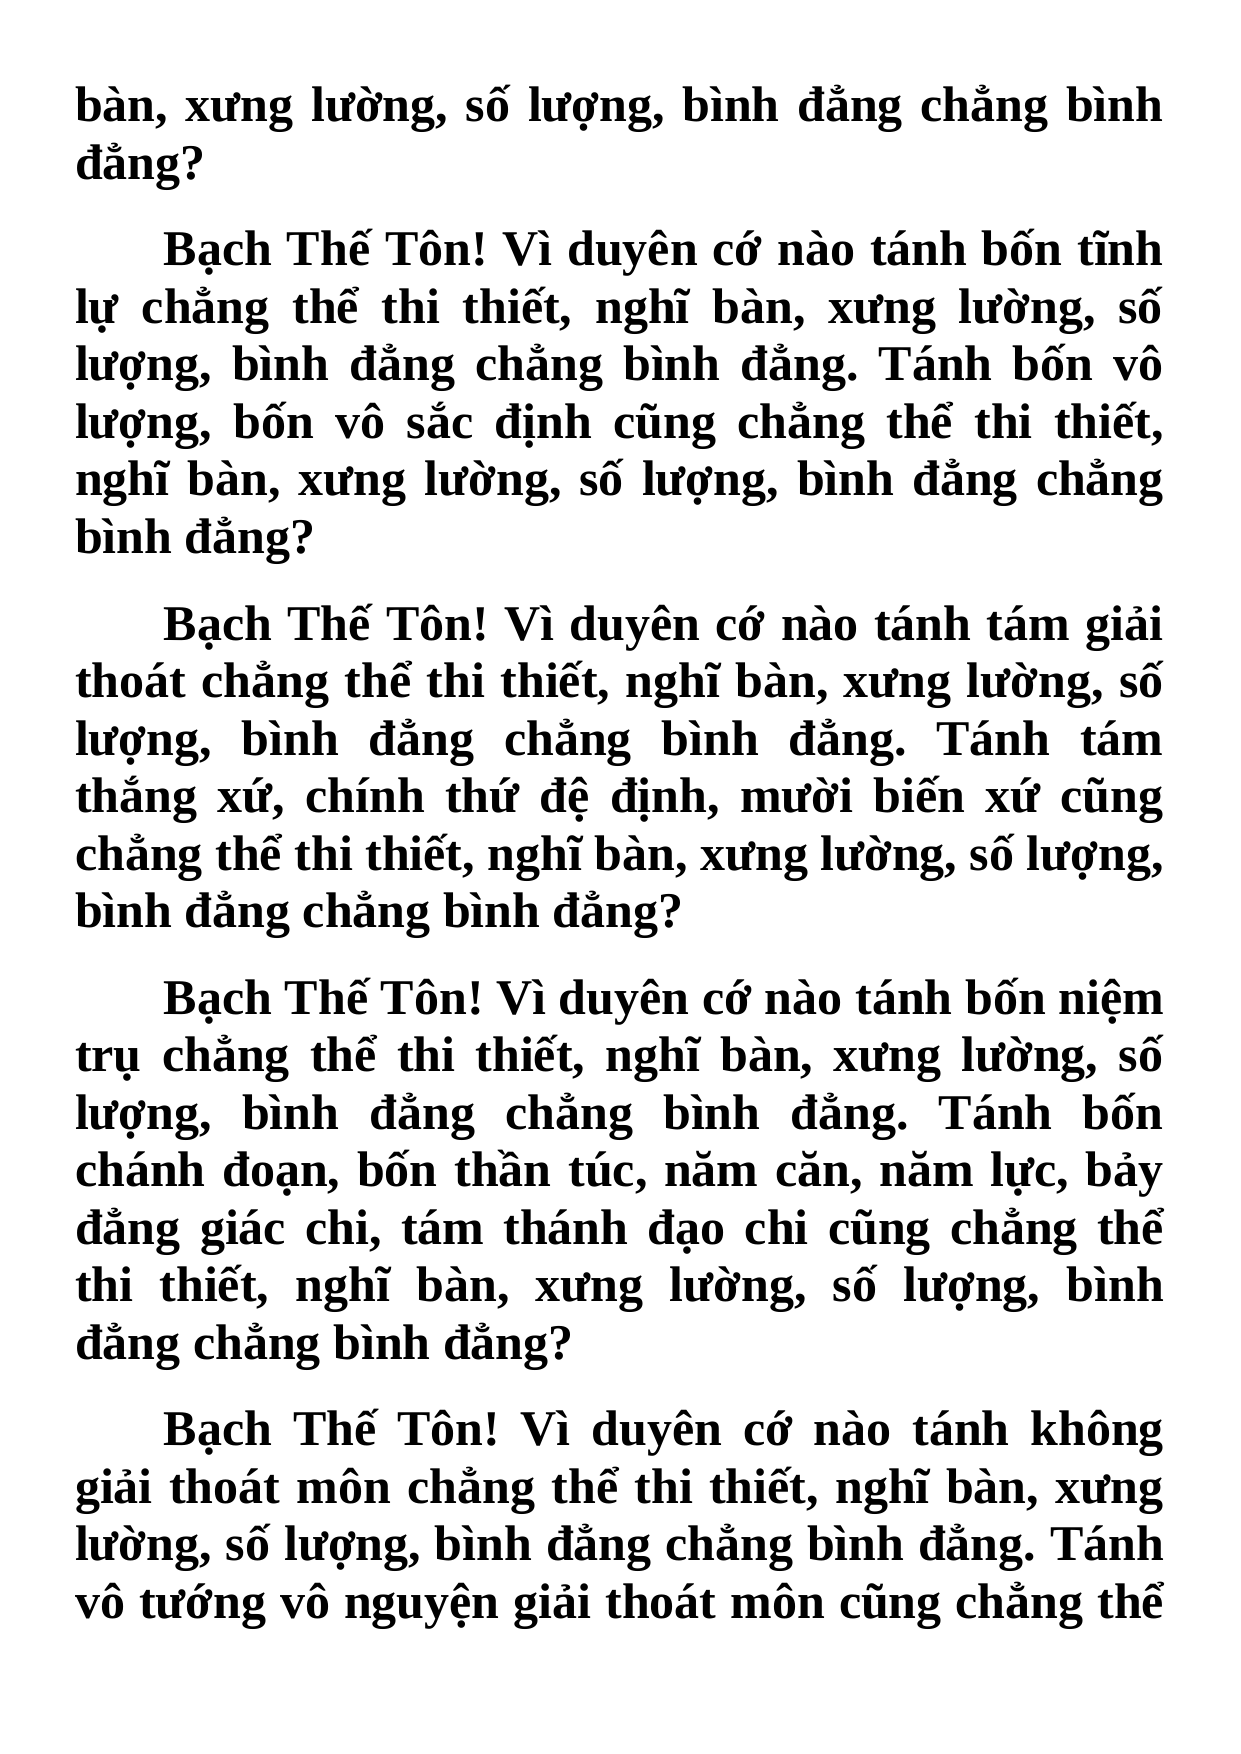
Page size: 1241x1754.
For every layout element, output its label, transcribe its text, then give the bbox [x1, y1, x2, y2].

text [75, 75, 1165, 190]
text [75, 1399, 1165, 1629]
text Bạch Thế Tôn! Vì duyên cớ nào tánh bốn tĩnh lự chẳng thể thi thiết, nghĩ bàn, xưng lường, số lượng, bình đẳng chẳng bình đẳng. Tánh bốn vô lượng, bốn vô sắc định cũng chẳng thể thi thiết, nghĩ bàn, xưng lường, số lượng, bình đẳng chẳng bình đẳng? [75, 219, 1165, 564]
text Bạch Thế Tôn! Vì duyên cớ nào tánh bốn niệm trụ chẳng thể thi thiết, nghĩ bàn, xưng lường, số lượng, bình đẳng chẳng bình đẳng. Tánh bốn chánh đoạn, bốn thần túc, năm căn, năm lực, bảy đẳng giác chi, tám thánh đạo chi cũng chẳng thể thi thiết, nghĩ bàn, xưng lường, số lượng, bình đẳng chẳng bình đẳng? [75, 967, 1165, 1370]
text Bạch Thế Tôn! Vì duyên cớ nào tánh tám giải thoát chẳng thể thi thiết, nghĩ bàn, xưng lường, số lượng, bình đẳng chẳng bình đẳng. Tánh tám thắng xứ, chính thứ đệ định, mười biến xứ cũng chẳng thể thi thiết, nghĩ bàn, xưng lường, số lượng, bình đẳng chẳng bình đẳng? [75, 593, 1165, 938]
